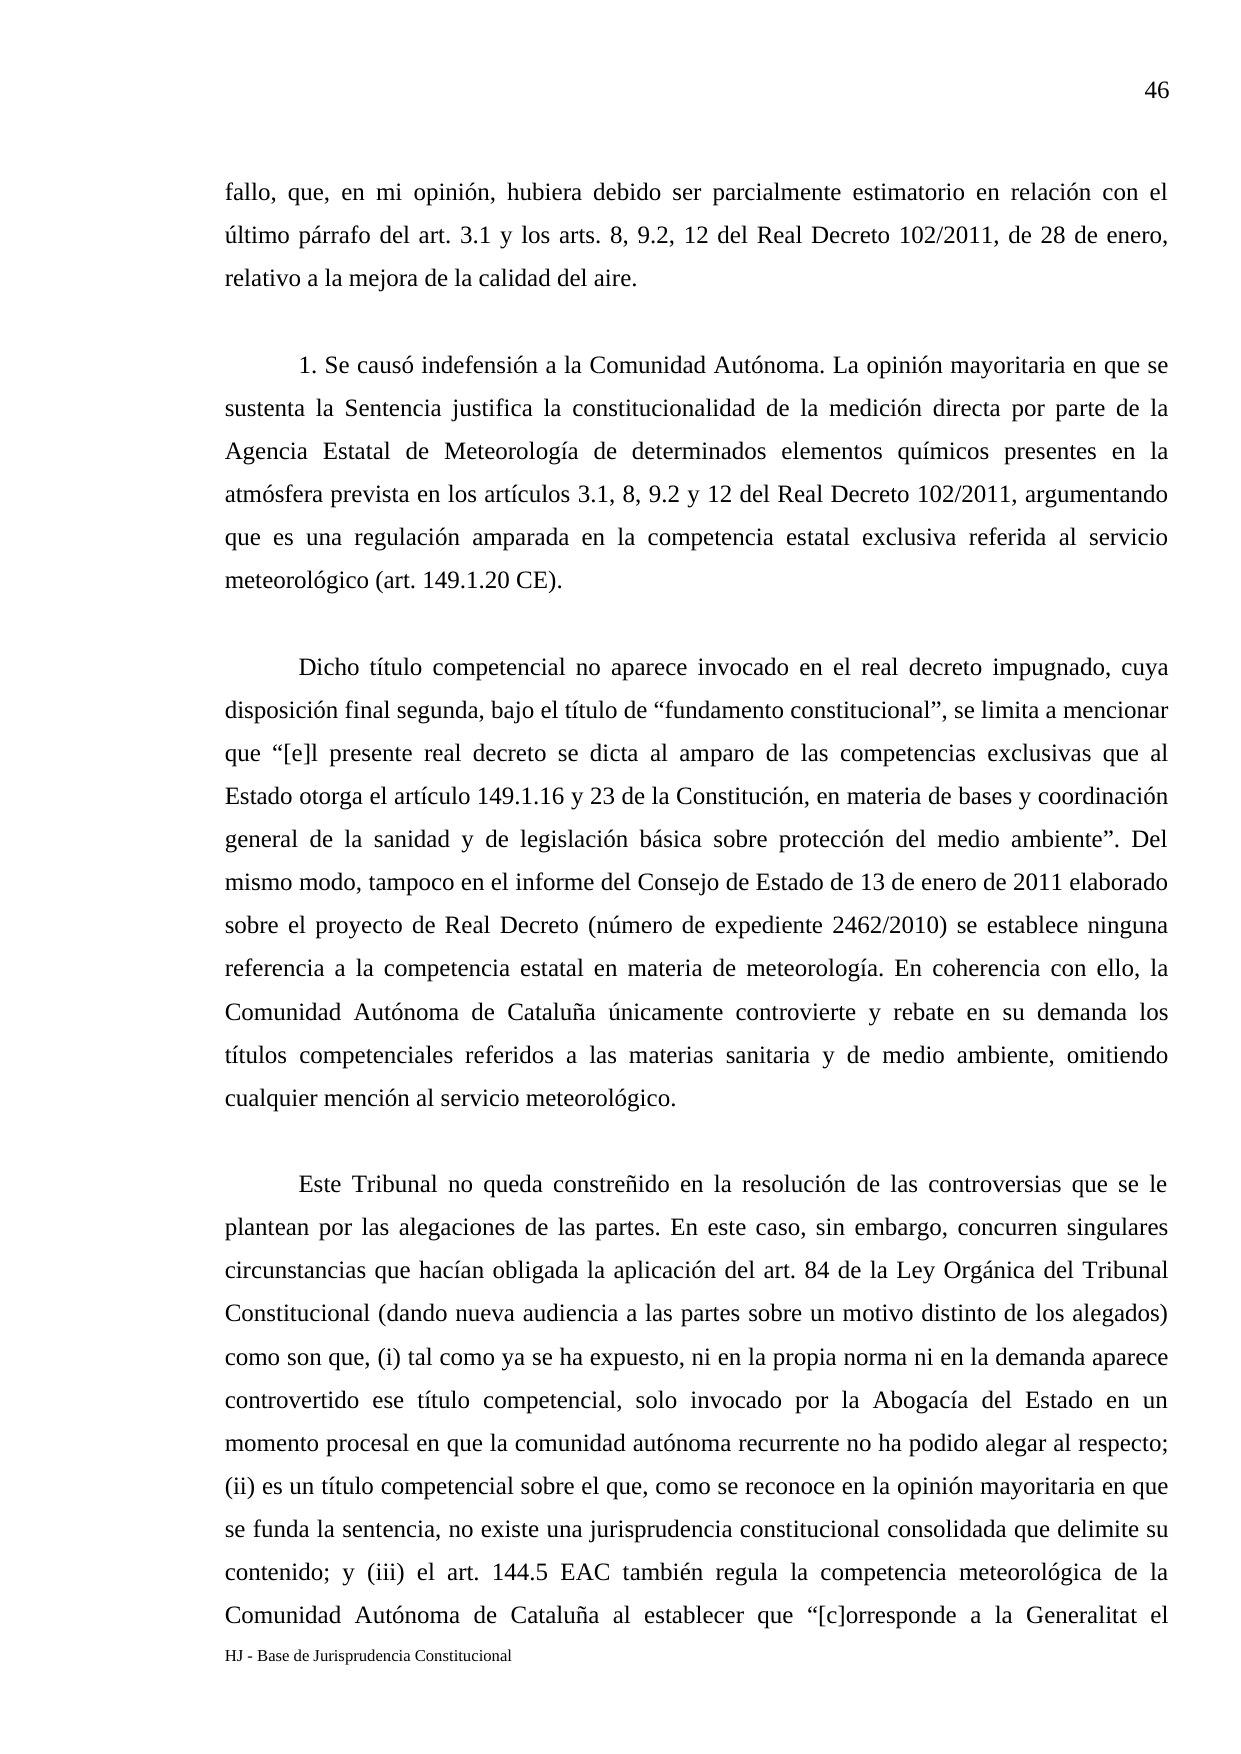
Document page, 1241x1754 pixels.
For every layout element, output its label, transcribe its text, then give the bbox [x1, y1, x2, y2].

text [224, 1169, 1169, 1629]
text 1. Se causó indefensión a la Comunidad Autónoma. La opinión mayoritaria en que se sustenta la Sentencia justifica la constitucionalidad de la medición directa por parte de la Agencia Estatal de Meteorología de determinados elementos químicos presentes en la atmósfera prevista en los artículos 3.1, 8, 9.2 y 12 del Real Decreto 102/2011, argumentando que es una regulación amparada en la competencia estatal exclusiva referida al servicio meteorológico (art. 149.1.20 CE). [224, 350, 1169, 594]
text Dicho título competencial no aparece invocado en el real decreto impugnado, cuya disposición final segunda, bajo el título de “fundamento constitucional”, se limita a mencionar que “[e]l presente real decreto se dicta al amparo de las competencias exclusivas que al Estado otorga el artículo 149.1.16 y 23 de la Constitución, en materia de bases y coordinación general de la sanidad y de legislación básica sobre protección del medio ambiente”. Del mismo modo, tampoco en el informe del Consejo de Estado de 13 de enero de 2011 elaborado sobre el proyecto de Real Decreto (número de expediente 2462/2010) se establece ninguna referencia a la competencia estatal en materia de meteorología. En coherencia con ello, la Comunidad Autónoma de Cataluña únicamente controvierte y rebate en su demanda los títulos competenciales referidos a las materias sanitaria y de medio ambiente, omitiendo cualquier mención al servicio meteorológico. [224, 652, 1169, 1112]
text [224, 177, 1169, 292]
